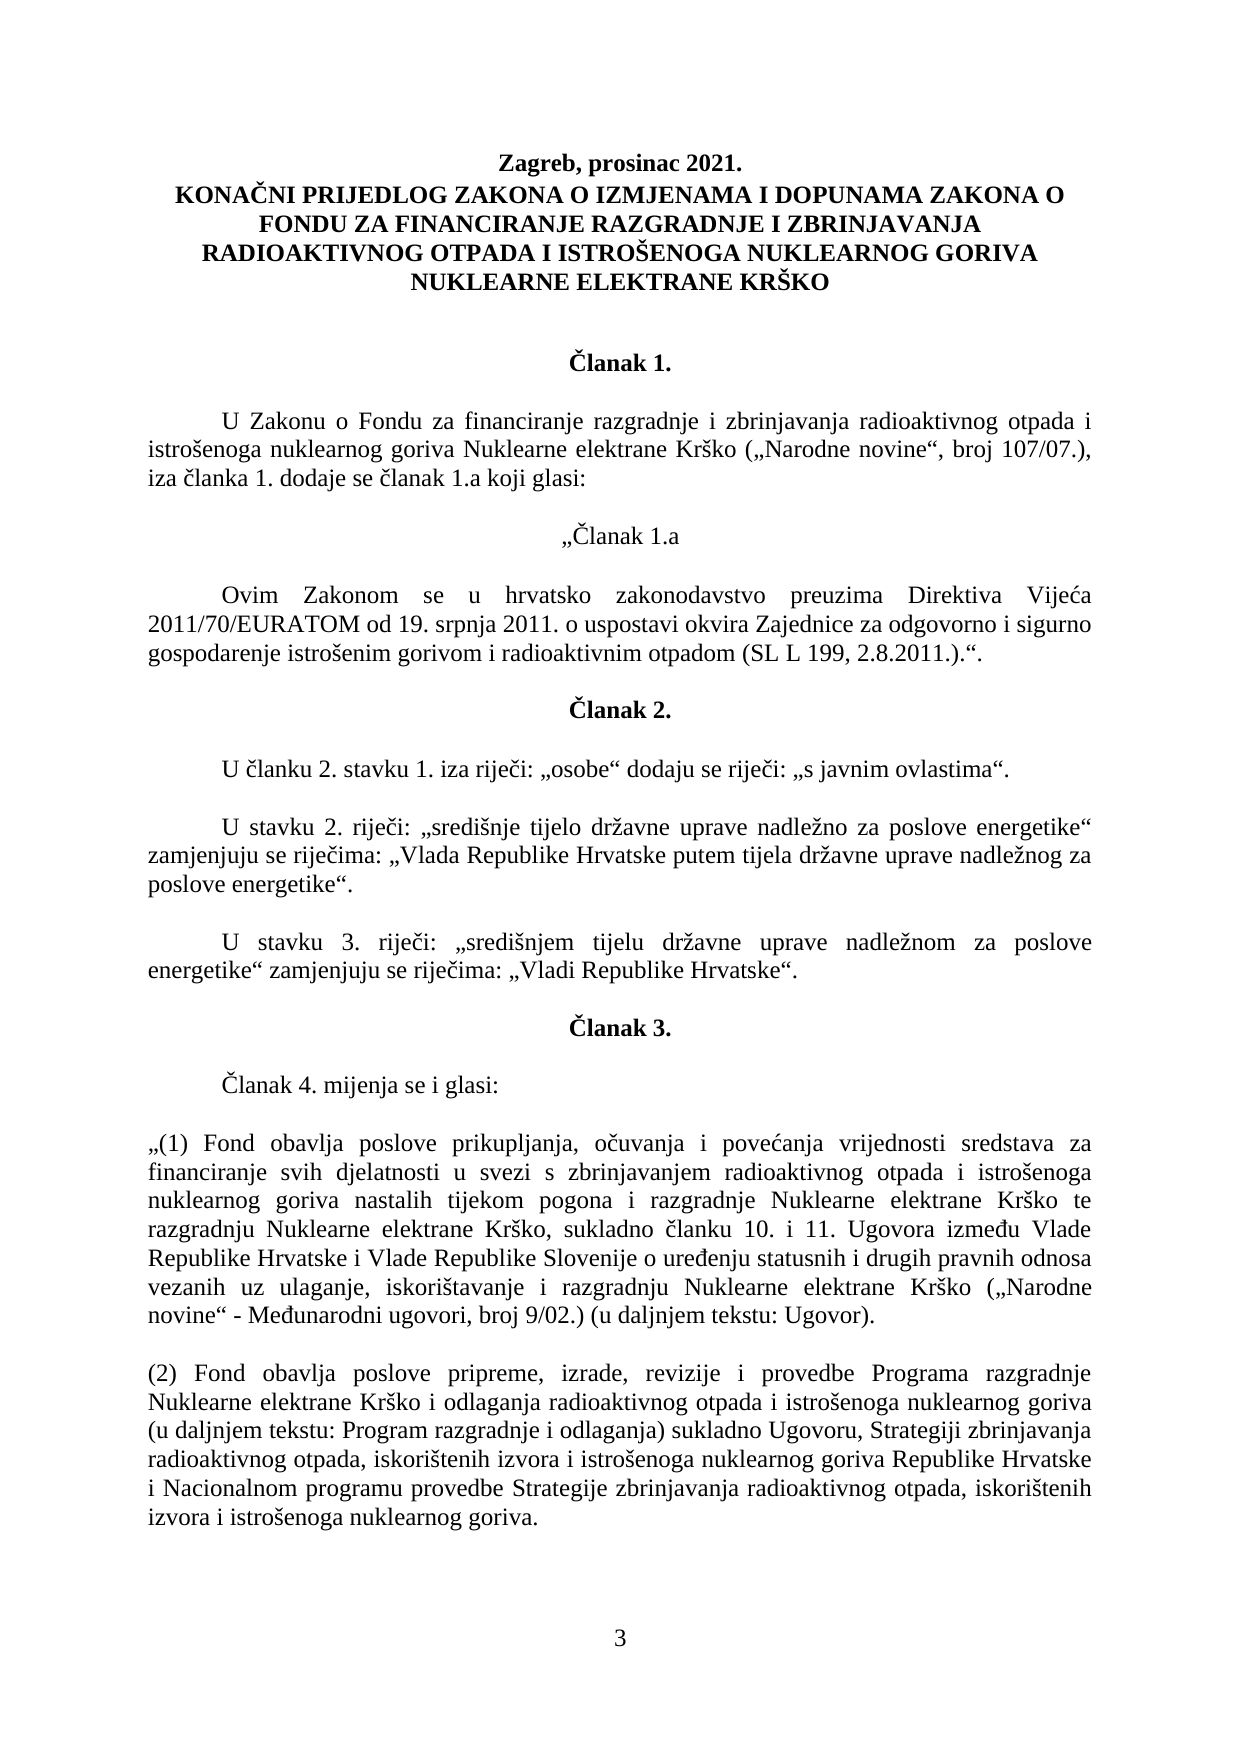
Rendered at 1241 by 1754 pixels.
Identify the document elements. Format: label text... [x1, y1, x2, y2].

text U članku 2. stavku 1. iza riječi: „osobe“ dodaju se riječi: „s javnim ovlastima“. [148, 754, 1093, 783]
text Članak 4. mijenja se i glasi: [148, 1071, 1093, 1099]
text (2) Fond obavlja poslove pripreme, izrade, revizije i provedbe Programa razgradnje Nuklearne elektrane Krško i odlaganja radioaktivnog otpada i istrošenoga nuklearnog goriva (u daljnjem tekstu: Program razgradnje i odlaganja) sukladno Ugovoru, Strategiji zbrinjavanja radioaktivnog otpada, iskorištenih izvora i istrošenoga nuklearnog goriva Republike Hrvatske i Nacionalnom programu provedbe Strategije zbrinjavanja radioaktivnog otpada, iskorištenih izvora i istrošenoga nuklearnog goriva. [148, 1358, 1093, 1531]
text „(1) Fond obavlja poslove prikupljanja, očuvanja i povećanja vrijednosti sredstava za financiranje svih djelatnosti u svezi s zbrinjavanjem radioaktivnog otpada i istrošenoga nuklearnog goriva nastalih tijekom pogona i razgradnje Nuklearne elektrane Krško te razgradnju Nuklearne elektrane Krško, sukladno članku 10. i 11. Ugovora između Vlade Republike Hrvatske i Vlade Republike Slovenije o uređenju statusnih i drugih pravnih odnosa vezanih uz ulaganje, iskorištavanje i razgradnju Nuklearne elektrane Krško („Narodne novine“ - Međunarodni ugovori, broj 9/02.) (u daljnjem tekstu: Ugovor). [148, 1128, 1093, 1329]
text KONAČNI PRIJEDLOG ZAKONA O IZMJENAMA I DOPUNAMA ZAKONA O FONDU ZA FINANCIRANJE RAZGRADNJE I ZBRINJAVANJA RADIOAKTIVNOG OTPADA I ISTROŠENOGA NUKLEARNOG GORIVA NUKLEARNE ELEKTRANE KRŠKO [148, 181, 1093, 296]
text Ovim Zakonom se u hrvatsko zakonodavstvo preuzima Direktiva Vijeća 2011/70/EURATOM od 19. srpnja 2011. o uspostavi okvira Zajednice za odgovorno i sigurno gospodarenje istrošenim gorivom i radioaktivnim otpadom (SL L 199, 2.8.2011.).“. [148, 580, 1093, 666]
text Članak 3. [148, 1013, 1093, 1042]
text Zagreb, prosinac 2021. [148, 148, 1093, 176]
text Članak 2. [148, 695, 1093, 724]
text Članak 1. [148, 348, 1093, 377]
text „Članak 1.a [148, 521, 1093, 549]
text U stavku 2. riječi: „središnje tijelo državne uprave nadležno za poslove energetike“ zamjenjuju se riječima: „Vlada Republike Hrvatske putem tijela državne uprave nadležnog za poslove energetike“. [148, 812, 1093, 898]
text U stavku 3. riječi: „središnjem tijelu državne uprave nadležnom za poslove energetike“ zamjenjuju se riječima: „Vladi Republike Hrvatske“. [148, 927, 1093, 984]
text U Zakonu o Fondu za financiranje razgradnje i zbrinjavanja radioaktivnog otpada i istrošenoga nuklearnog goriva Nuklearne elektrane Krško („Narodne novine“, broj 107/07.), iza članka 1. dodaje se članak 1.a koji glasi: [148, 406, 1093, 492]
